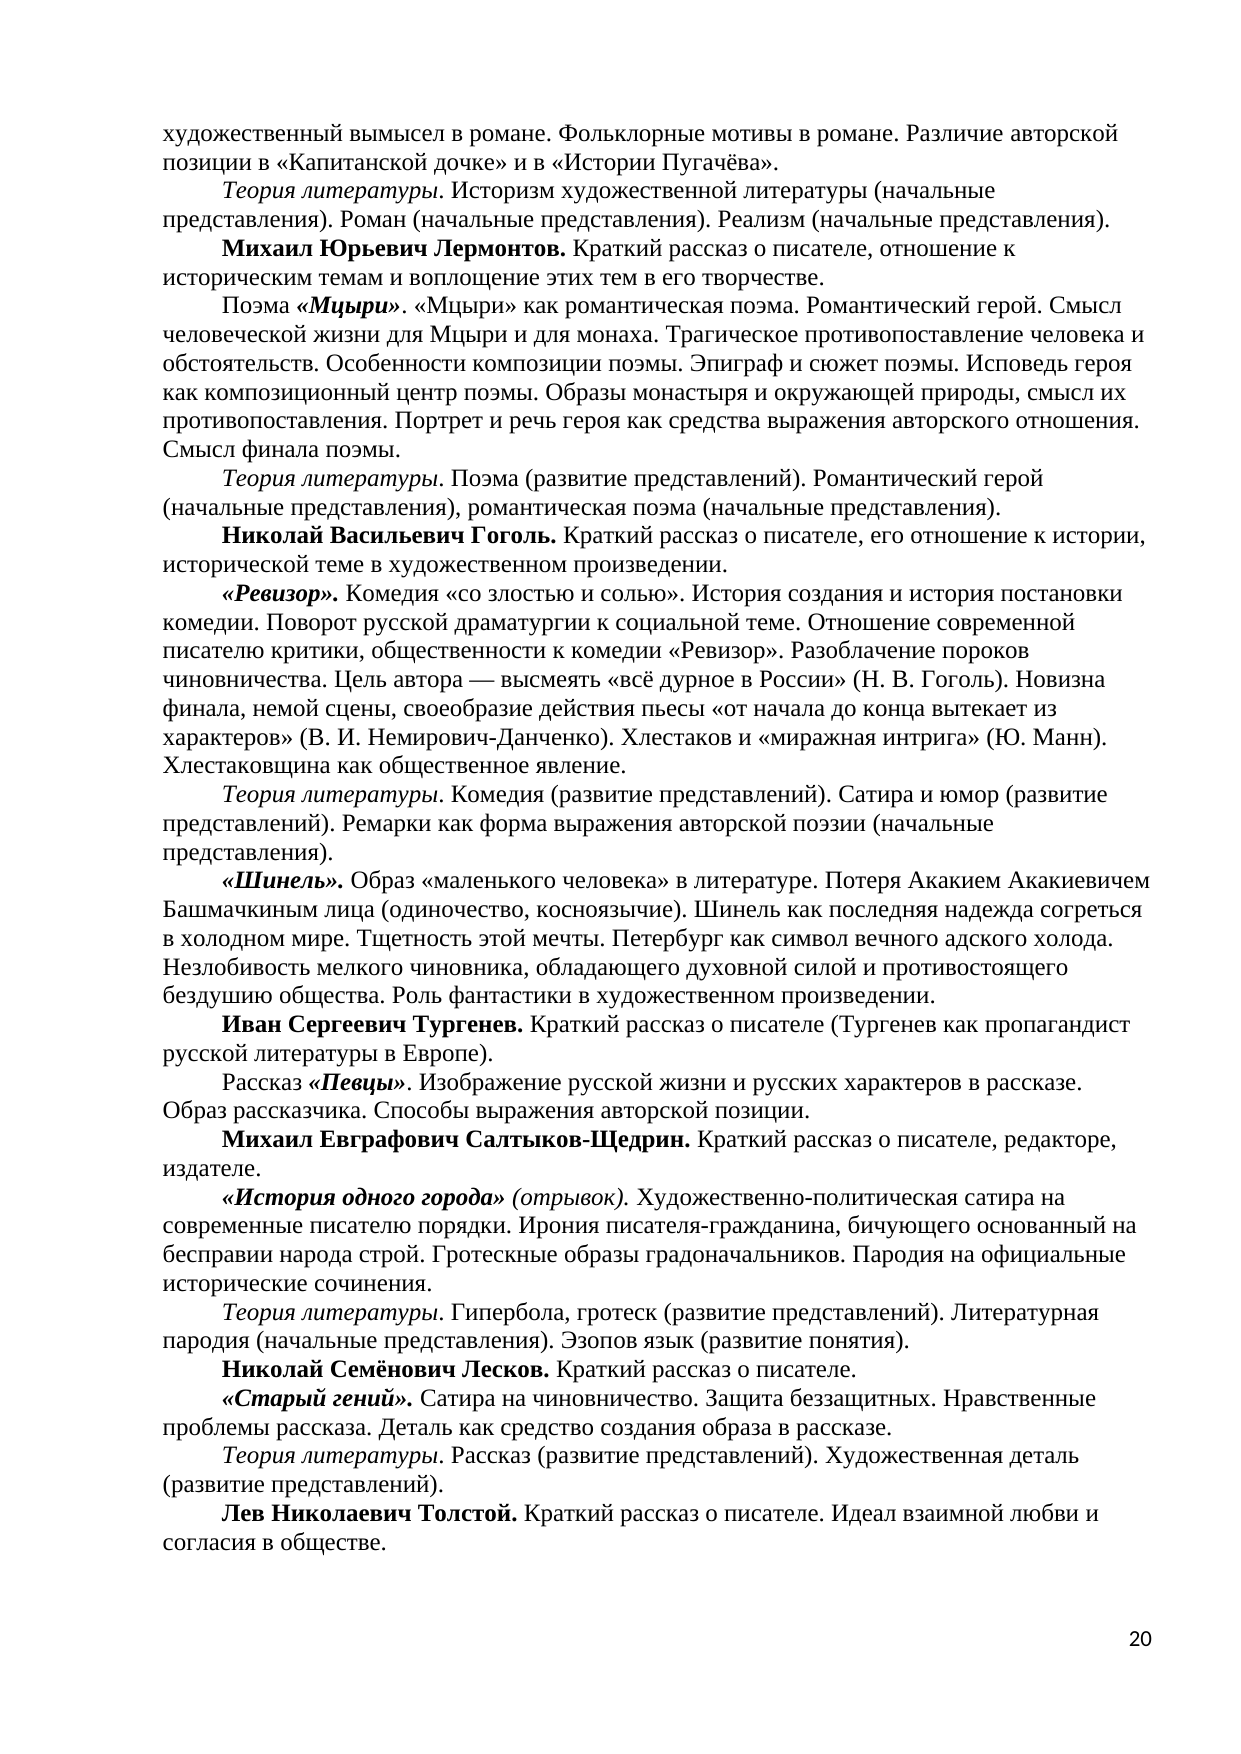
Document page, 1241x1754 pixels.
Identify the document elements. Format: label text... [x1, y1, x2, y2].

text Николай Семёнович Лесков. Краткий рассказ о писателе. [162, 1354, 1152, 1383]
text Николай Васильевич Гоголь. Краткий рассказ о писателе, его отношение к истории, исторической теме в художественном произведении. [162, 521, 1152, 578]
text Теория литературы. Поэма (развитие представлений). Романтический герой (начальные представления), романтическая поэма (начальные представления). [162, 463, 1152, 521]
text Лев Николаевич Толстой. Краткий рассказ о писателе. Идеал взаимной любви и согласия в обществе. [162, 1498, 1152, 1556]
text Теория литературы. Гипербола, гротеск (развитие представлений). Литературная пародия (начальные представления). Эзопов язык (развитие понятия). [162, 1297, 1152, 1354]
text «Шинель». Образ «маленького человека» в литературе. Потеря Акакием Акакиевичем Башмачкиным лица (одиночество, косноязычие). Шинель как последняя надежда согреться в холодном мире. Тщетность этой мечты. Петербург как символ вечного адского холода. Незлобивость мелкого чиновника, обладающего духовной силой и противостоящего бездушию общества. Роль фантастики в художественном произведении. [162, 866, 1152, 1009]
text Теория литературы. Комедия (развитие представлений). Сатира и юмор (развитие представлений). Ремарки как форма выражения авторской поэзии (начальные представления). [162, 779, 1152, 866]
text «История одного города» (отрывок). Художественно-политическая сатира на современные писателю порядки. Ирония писателя-гражданина, бичующего основанный на бесправии народа строй. Гротескные образы градоначальников. Пародия на официальные исторические сочинения. [162, 1182, 1152, 1297]
text «Ревизор». Комедия «со злостью и солью». История создания и история постановки комедии. Поворот русской драматургии к социальной теме. Отношение современной писателю критики, общественности к комедии «Ревизор». Разоблачение пороков чиновничества. Цель автора — высмеять «всё дурное в России» (Н. В. Гоголь). Новизна финала, немой сцены, своеобразие действия пьесы «от начала до конца вытекает из характеров» (В. И. Немирович-Данченко). Хлестаков и «миражная интрига» (Ю. Манн). Хлестаковщина как общественное явление. [162, 578, 1152, 779]
text Иван Сергеевич Тургенев. Краткий рассказ о писателе (Тургенев как пропагандист русской литературы в Европе). [162, 1009, 1152, 1067]
text Михаил Евграфович Салтыков-Щедрин. Краткий рассказ о писателе, редакторе, издателе. [162, 1124, 1152, 1182]
text Рассказ «Певцы». Изображение русской жизни и русских характеров в рассказе. Образ рассказчика. Способы выражения авторской позиции. [162, 1067, 1152, 1124]
text Поэма «Мцыри». «Мцыри» как романтическая поэма. Романтический герой. Смысл человеческой жизни для Мцыри и для монаха. Трагическое противопоставление человека и обстоятельств. Особенности композиции поэмы. Эпиграф и сюжет поэмы. Исповедь героя как композиционный центр поэмы. Образы монастыря и окружающей природы, смысл их противопоставления. Портрет и речь героя как средства выражения авторского отношения. Смысл финала поэмы. [162, 291, 1152, 463]
text «Старый гений». Сатира на чиновничество. Защита беззащитных. Нравственные проблемы рассказа. Деталь как средство создания образа в рассказе. [162, 1383, 1152, 1441]
text Теория литературы. Рассказ (развитие представлений). Художественная деталь (развитие представлений). [162, 1441, 1152, 1498]
text Теория литературы. Историзм художественной литературы (начальные представления). Роман (начальные представления). Реализм (начальные представления). [162, 176, 1152, 233]
text Михаил Юрьевич Лермонтов. Краткий рассказ о писателе, отношение к историческим темам и воплощение этих тем в его творчестве. [162, 233, 1152, 291]
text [162, 118, 1152, 176]
